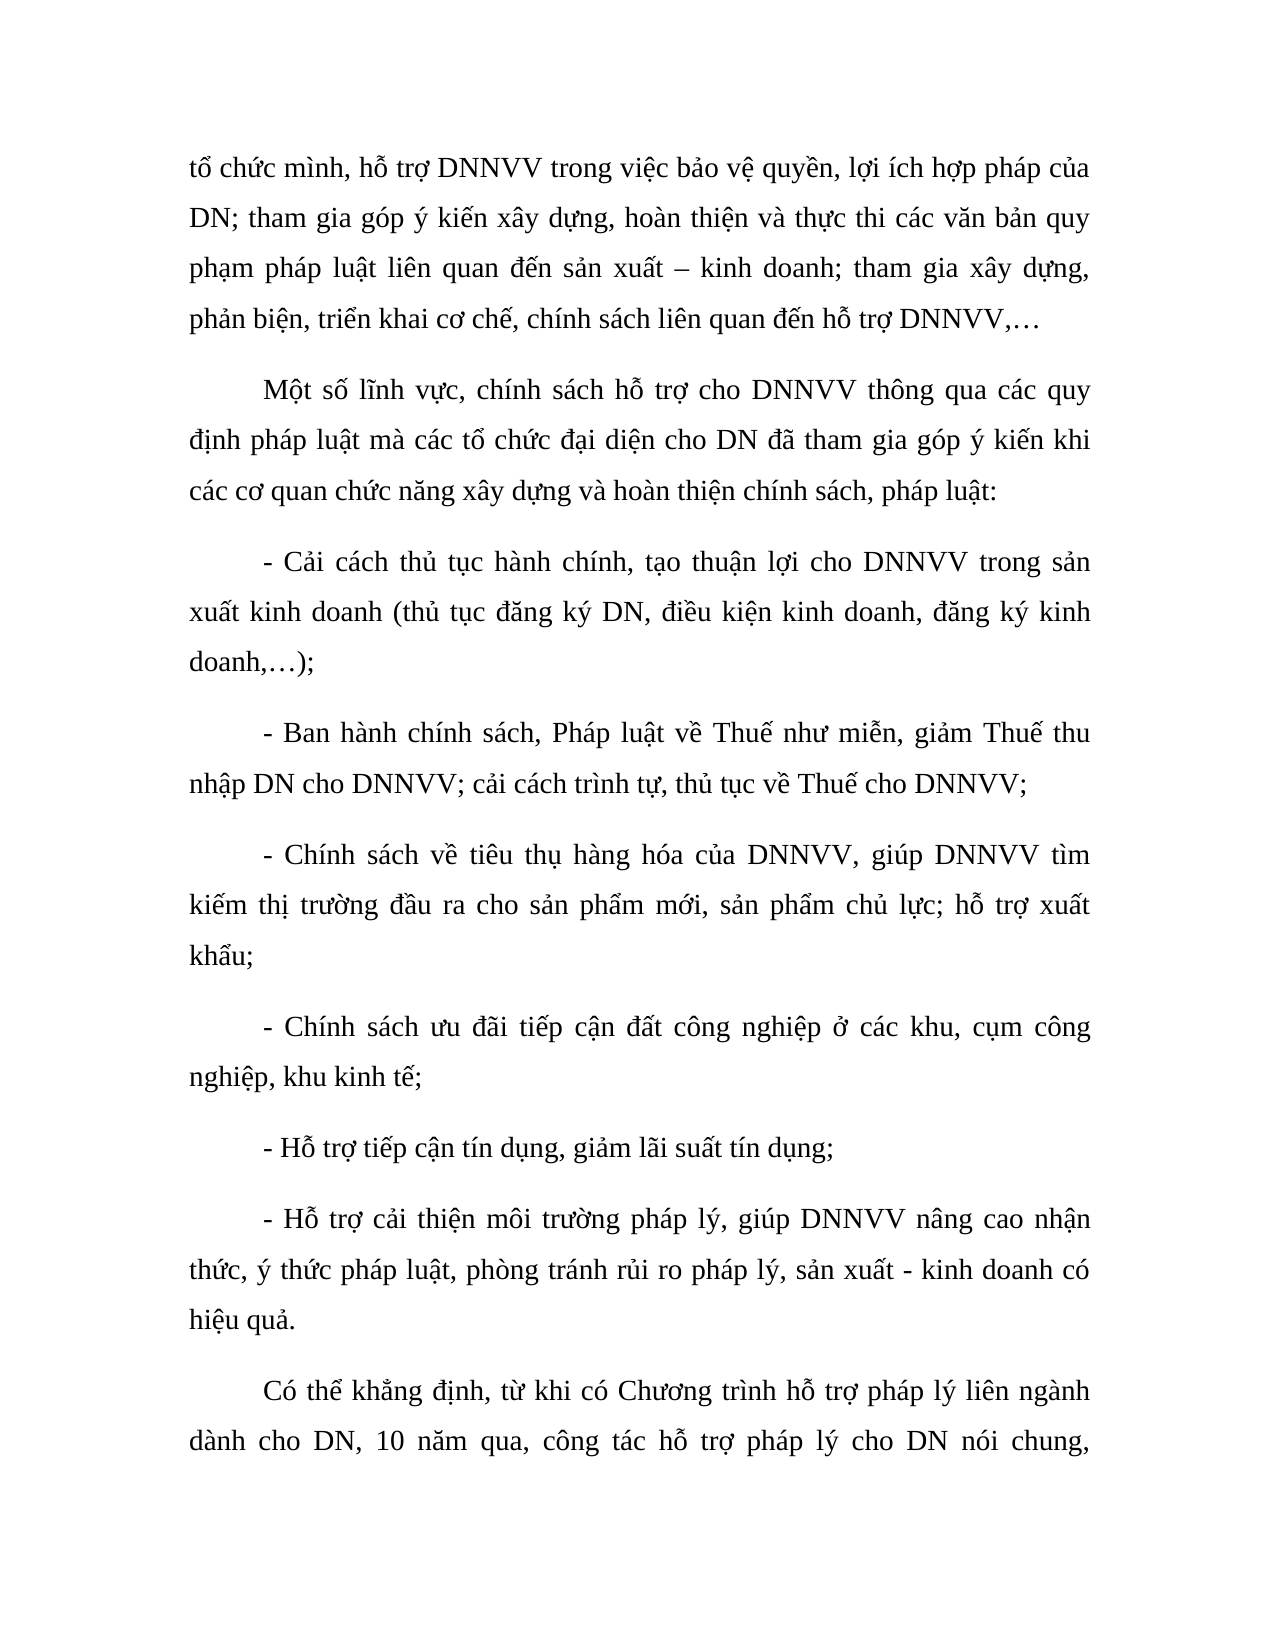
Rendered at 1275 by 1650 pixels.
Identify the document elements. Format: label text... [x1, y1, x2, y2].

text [189, 150, 1092, 334]
text - Chính sách ưu đãi tiếp cận đất công nghiệp ở các khu, cụm công nghiệp, khu kinh tế; [189, 1009, 1092, 1093]
text - Chính sách về tiêu thụ hàng hóa của DNNVV, giúp DNNVV tìm kiếm thị trường đầu ra cho sản phẩm mới, sản phẩm chủ lực; hỗ trợ xuất khẩu; [189, 837, 1092, 971]
text - Hỗ trợ tiếp cận tín dụng, giảm lãi suất tín dụng; [189, 1130, 1092, 1164]
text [189, 1373, 1092, 1457]
text - Ban hành chính sách, Pháp luật về Thuế như miễn, giảm Thuế thu nhập DN cho DNNVV; cải cách trình tự, thủ tục về Thuế cho DNNVV; [189, 716, 1092, 799]
text - Cải cách thủ tục hành chính, tạo thuận lợi cho DNNVV trong sản xuất kinh doanh (thủ tục đăng ký DN, điều kiện kinh doanh, đăng ký kinh doanh,…); [189, 544, 1092, 678]
text Một số lĩnh vực, chính sách hỗ trợ cho DNNVV thông qua các quy định pháp luật mà các tổ chức đại diện cho DN đã tham gia góp ý kiến khi các cơ quan chức năng xây dựng và hoàn thiện chính sách, pháp luật: [189, 372, 1092, 506]
text - Hỗ trợ cải thiện môi trường pháp lý, giúp DNNVV nâng cao nhận thức, ý thức pháp luật, phòng tránh rủi ro pháp lý, sản xuất - kinh doanh có hiệu quả. [189, 1201, 1092, 1336]
